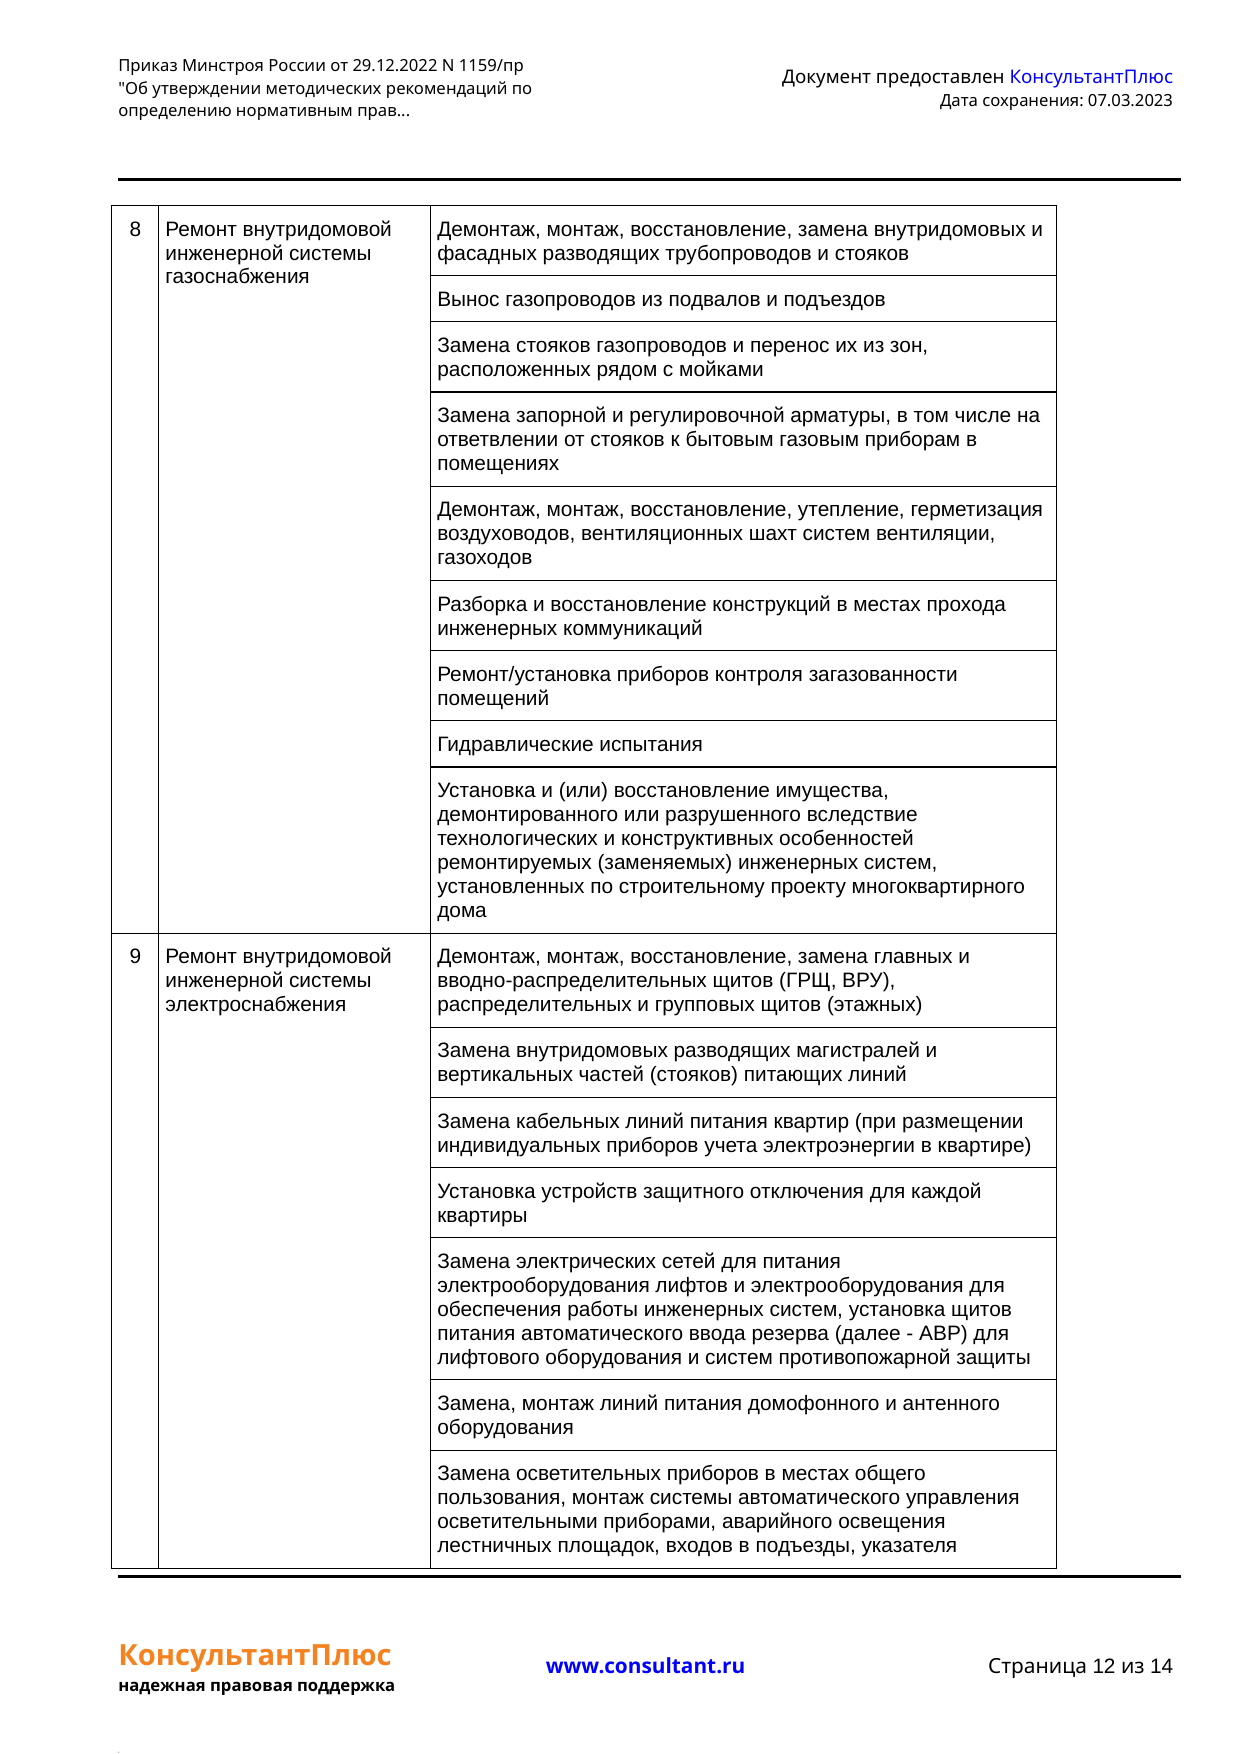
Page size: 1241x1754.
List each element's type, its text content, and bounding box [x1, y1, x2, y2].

table_cell Установка устройств защитного отключения для каждой квартиры [431, 1168, 1056, 1237]
table_cell Вынос газопроводов из подвалов и подъездов [431, 276, 1056, 321]
table_cell Замена электрических сетей для питания электрооборудования лифтов и электрооборудования для обеспечения работы инженерных систем, установка щитов питания автоматического ввода резерва (далее - АВР) для лифтового оборудования и систем противопожарной защиты [431, 1238, 1056, 1379]
table_cell Разборка и восстановление конструкций в местах прохода инженерных коммуникаций [431, 581, 1056, 650]
table_cell Ремонт/установка приборов контроля загазованности помещений [431, 651, 1056, 720]
table_cell Установка и (или) восстановление имущества, демонтированного или разрушенного вследствие технологических и конструктивных особенностей ремонтируемых (заменяемых) инженерных систем, установленных по строительному проекту многоквартирного дома [431, 768, 1056, 932]
table_cell Ремонт внутридомовой инженерной системы газоснабжения [159, 206, 430, 932]
table_cell 9 [112, 934, 158, 1568]
table_cell Демонтаж, монтаж, восстановление, замена внутридомовых и фасадных разводящих трубопроводов и стояков [431, 206, 1056, 275]
table_cell Замена стояков газопроводов и перенос их из зон, расположенных рядом с мойками [431, 322, 1056, 391]
table_cell 8 [112, 206, 158, 932]
table_cell Демонтаж, монтаж, восстановление, замена главных и вводно-распределительных щитов (ГРЩ, ВРУ), распределительных и групповых щитов (этажных) [431, 934, 1056, 1027]
table_cell Замена, монтаж линий питания домофонного и антенного оборудования [431, 1380, 1056, 1449]
table_cell Замена кабельных линий питания квартир (при размещении индивидуальных приборов учета электроэнергии в квартире) [431, 1098, 1056, 1167]
table_cell Замена внутридомовых разводящих магистралей и вертикальных частей (стояков) питающих линий [431, 1028, 1056, 1097]
table_cell Замена запорной и регулировочной арматуры, в том числе на ответвлении от стояков к бытовым газовым приборам в помещениях [431, 393, 1056, 486]
table_cell Ремонт внутридомовой инженерной системы электроснабжения [159, 934, 430, 1568]
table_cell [431, 1451, 1056, 1568]
table_cell Гидравлические испытания [431, 721, 1056, 766]
table_cell Демонтаж, монтаж, восстановление, утепление, герметизация воздуховодов, вентиляционных шахт систем вентиляции, газоходов [431, 487, 1056, 580]
